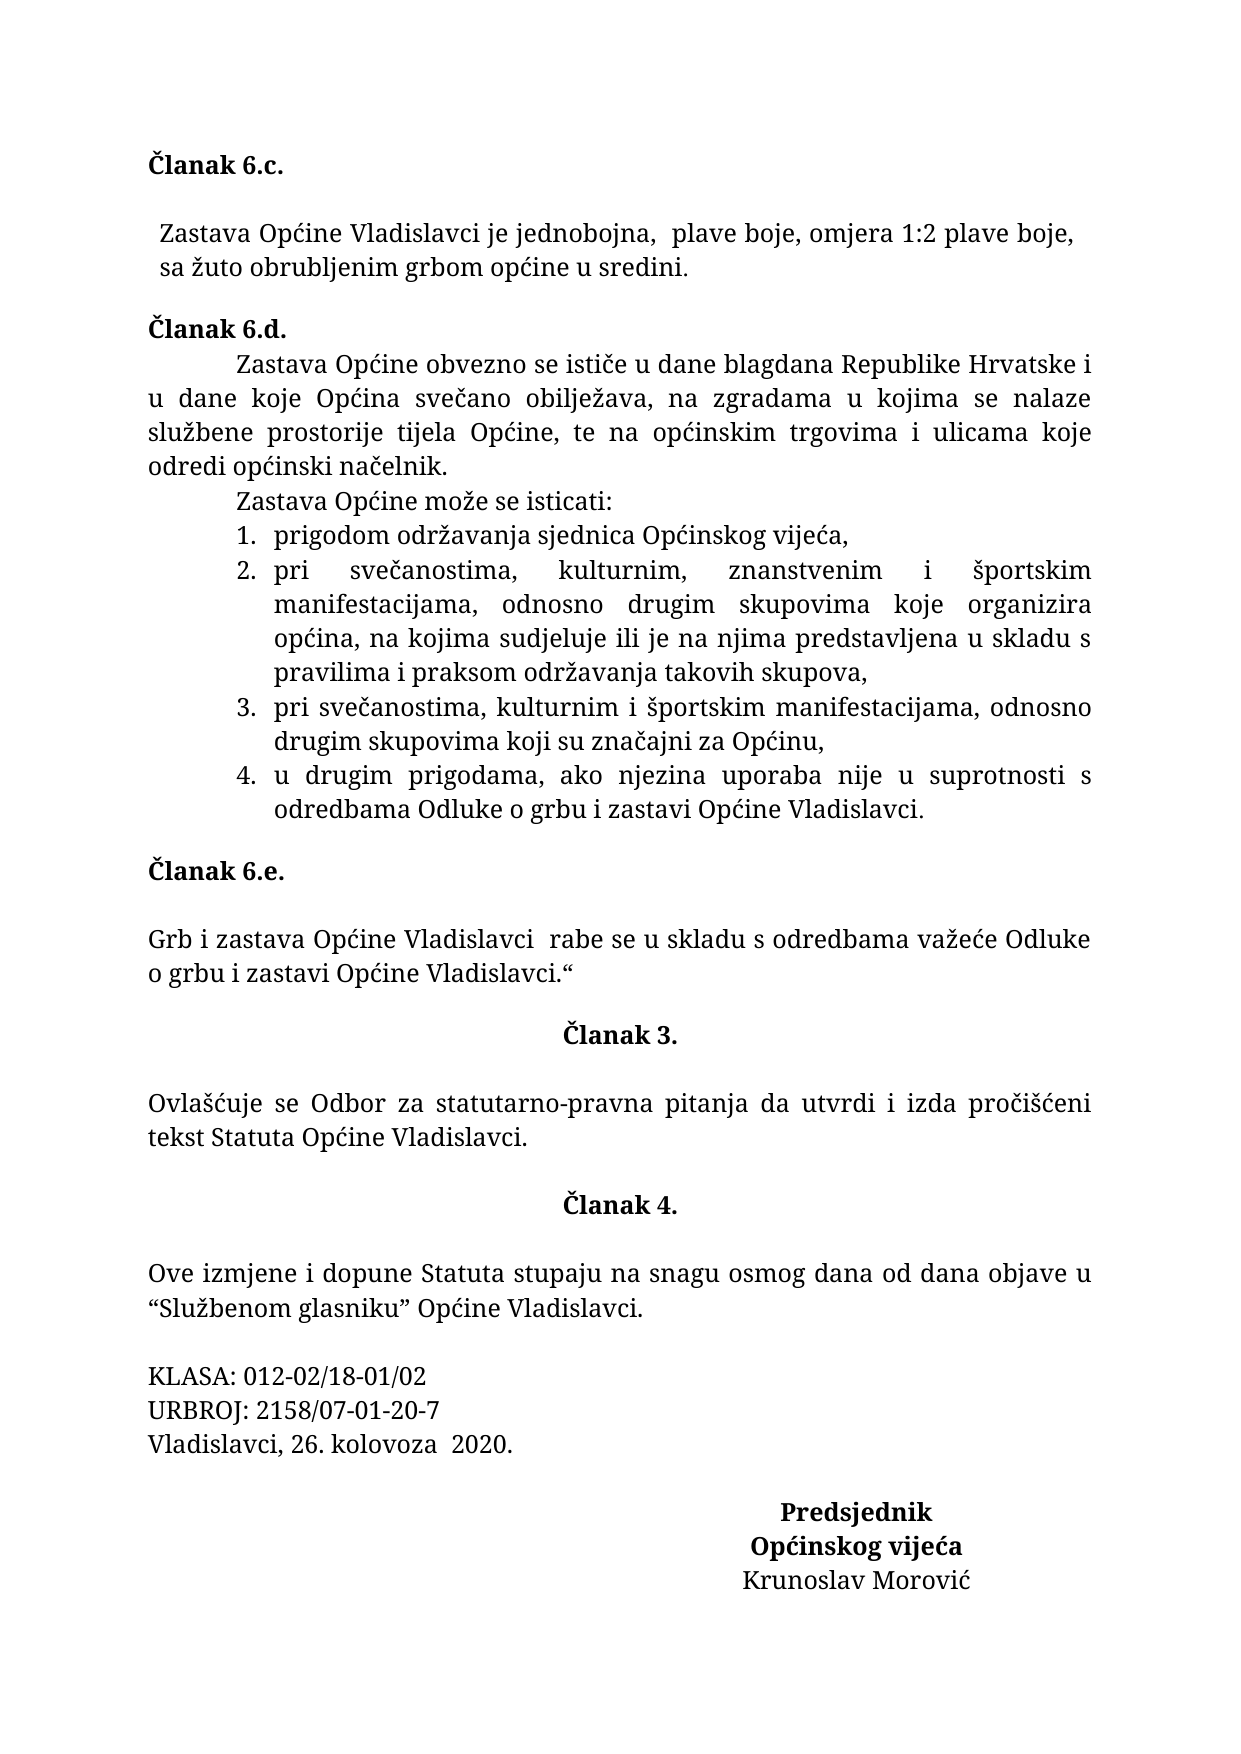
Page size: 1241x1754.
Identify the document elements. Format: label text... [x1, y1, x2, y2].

text Vladislavci, 26. kolovoza 2020. [148, 1426, 1093, 1461]
list pri svečanostima, kulturnim i športskim manifestacijama, odnosno drugim skupovima koji su značajni za Općinu, [236, 689, 1093, 757]
list prigodom održavanja sjednica Općinskog vijeća, [236, 518, 1093, 552]
text Općinskog vijeća [620, 1529, 1093, 1563]
text Ovlašćuje se Odbor za statutarno-pravna pitanja da utvrdi i izda pročišćeni tekst Statuta Općine Vladislavci. [148, 1086, 1093, 1154]
text Zastava Općine Vladislavci je jednobojna, plave boje, omjera 1:2 plave boje, sa žuto obrubljenim grbom općine u sredini. [159, 216, 1076, 284]
text Grb i zastava Općine Vladislavci rabe se u skladu s odredbama važeće Odluke o grbu i zastavi Općine Vladislavci.“ [148, 922, 1093, 990]
text Ove izmjene i dopune Statuta stupaju na snagu osmog dana od dana objave u “Službenom glasniku” Općine Vladislavci. [148, 1256, 1093, 1324]
list pri svečanostima, kulturnim, znanstvenim i športskim manifestacijama, odnosno drugim skupovima koje organizira općina, na kojima sudjeluje ili je na njima predstavljena u skladu s pravilima i praksom održavanja takovih skupova, [236, 552, 1093, 689]
list u drugim prigodama, ako njezina uporaba nije u suprotnosti s odredbama Odluke o grbu i zastavi Općine Vladislavci. [236, 757, 1093, 825]
text Krunoslav Morović [620, 1563, 1093, 1597]
text Članak 6.e. [148, 853, 1093, 887]
text KLASA: 012-02/18-01/02 [148, 1358, 1093, 1392]
text URBROJ: 2158/07-01-20-7 [148, 1392, 1093, 1426]
text Zastava Općine može se isticati: [236, 483, 1093, 517]
text Članak 6.d. [148, 312, 1093, 346]
text Zastava Općine obvezno se ističe u dane blagdana Republike Hrvatske i u dane koje Općina svečano obilježava, na zgradama u kojima se nalaze službene prostorije tijela Općine, te na općinskim trgovima i ulicama koje odredi općinski načelnik. [148, 346, 1093, 483]
text Predsjednik [620, 1494, 1093, 1529]
text Članak 3. [148, 1018, 1093, 1052]
text Članak 6.c. [148, 148, 1093, 182]
text Članak 4. [148, 1188, 1093, 1222]
